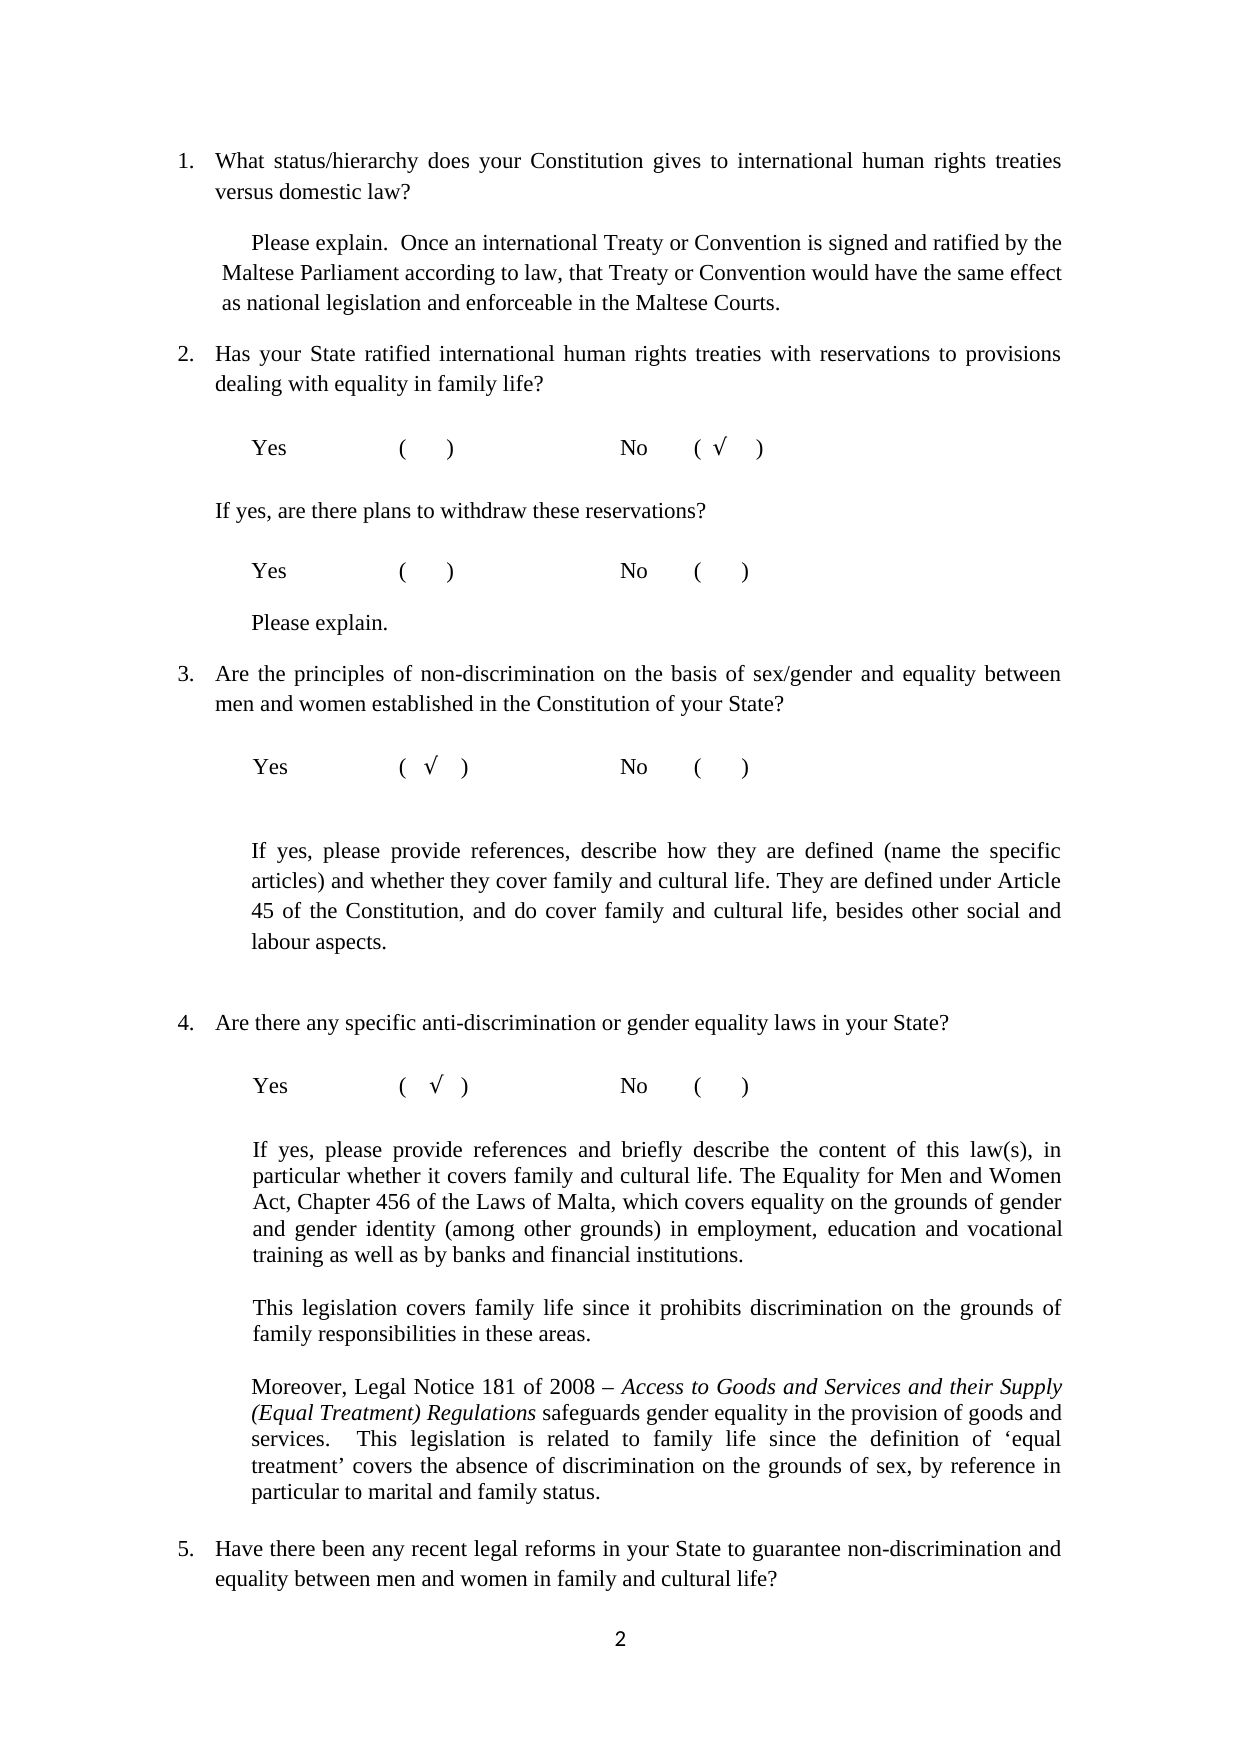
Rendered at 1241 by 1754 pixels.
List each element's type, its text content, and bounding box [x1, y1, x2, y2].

list Has your State ratified international human rights treaties with reservations to provisions dealing with equality in family life? [177, 340, 1063, 397]
list Yes ( √ ) No ( ) [252, 750, 1063, 781]
text If yes, please provide references, describe how they are defined (name the specific articles) and whether they cover family and cultural life. They are defined under Article 45 of the Constitution, and do cover family and cultural life, besides other social and labour aspects. [251, 837, 1063, 954]
list Are the principles of non-discrimination on the basis of sex/gender and equality between men and women established in the Constitution of your State? [177, 659, 1063, 716]
text Please explain. [222, 608, 1063, 635]
text Please explain. Once an international Treaty or Convention is signed and ratified by the Maltese Parliament according to law, that Treaty or Convention would have the same effect as national legislation and enforceable in the Maltese Courts. [222, 229, 1063, 316]
list Yes ( ) No ( ) [215, 557, 1063, 584]
list This legislation covers family life since it prohibits discrimination on the grounds of family responsibilities in these areas. [252, 1294, 1063, 1346]
list Are there any specific anti-discrimination or gender equality laws in your State? [177, 1009, 1063, 1035]
text Moreover, Legal Notice 181 of 2008 – Access to Goods and Services and their Supply (Equal Treatment) Regulations safeguards gender equality in the provision of goods and services. This legislation is related to family life since the definition of ‘equal treatment’ covers the absence of discrimination on the grounds of sex, by reference in particular to marital and family status. [251, 1373, 1063, 1504]
list What status/hierarchy does your Constitution gives to international human rights treaties versus domestic law? [177, 148, 1063, 204]
list Yes ( ) No ( √ ) [215, 431, 1063, 462]
list Have there been any recent legal reforms in your State to guarantee non-discrimination and equality between men and women in family and cultural life? [177, 1535, 1063, 1591]
list If yes, please provide references and briefly describe the content of this law(s), in particular whether it covers family and cultural life. The Equality for Men and Women Act, Chapter 456 of the Laws of Malta, which covers equality on the grounds of gender and gender identity (among other grounds) in employment, education and vocational training as well as by banks and financial institutions. [252, 1136, 1063, 1267]
list Yes ( √ ) No ( ) [252, 1069, 1063, 1101]
list If yes, are there plans to withdraw these reservations? [215, 497, 1063, 523]
